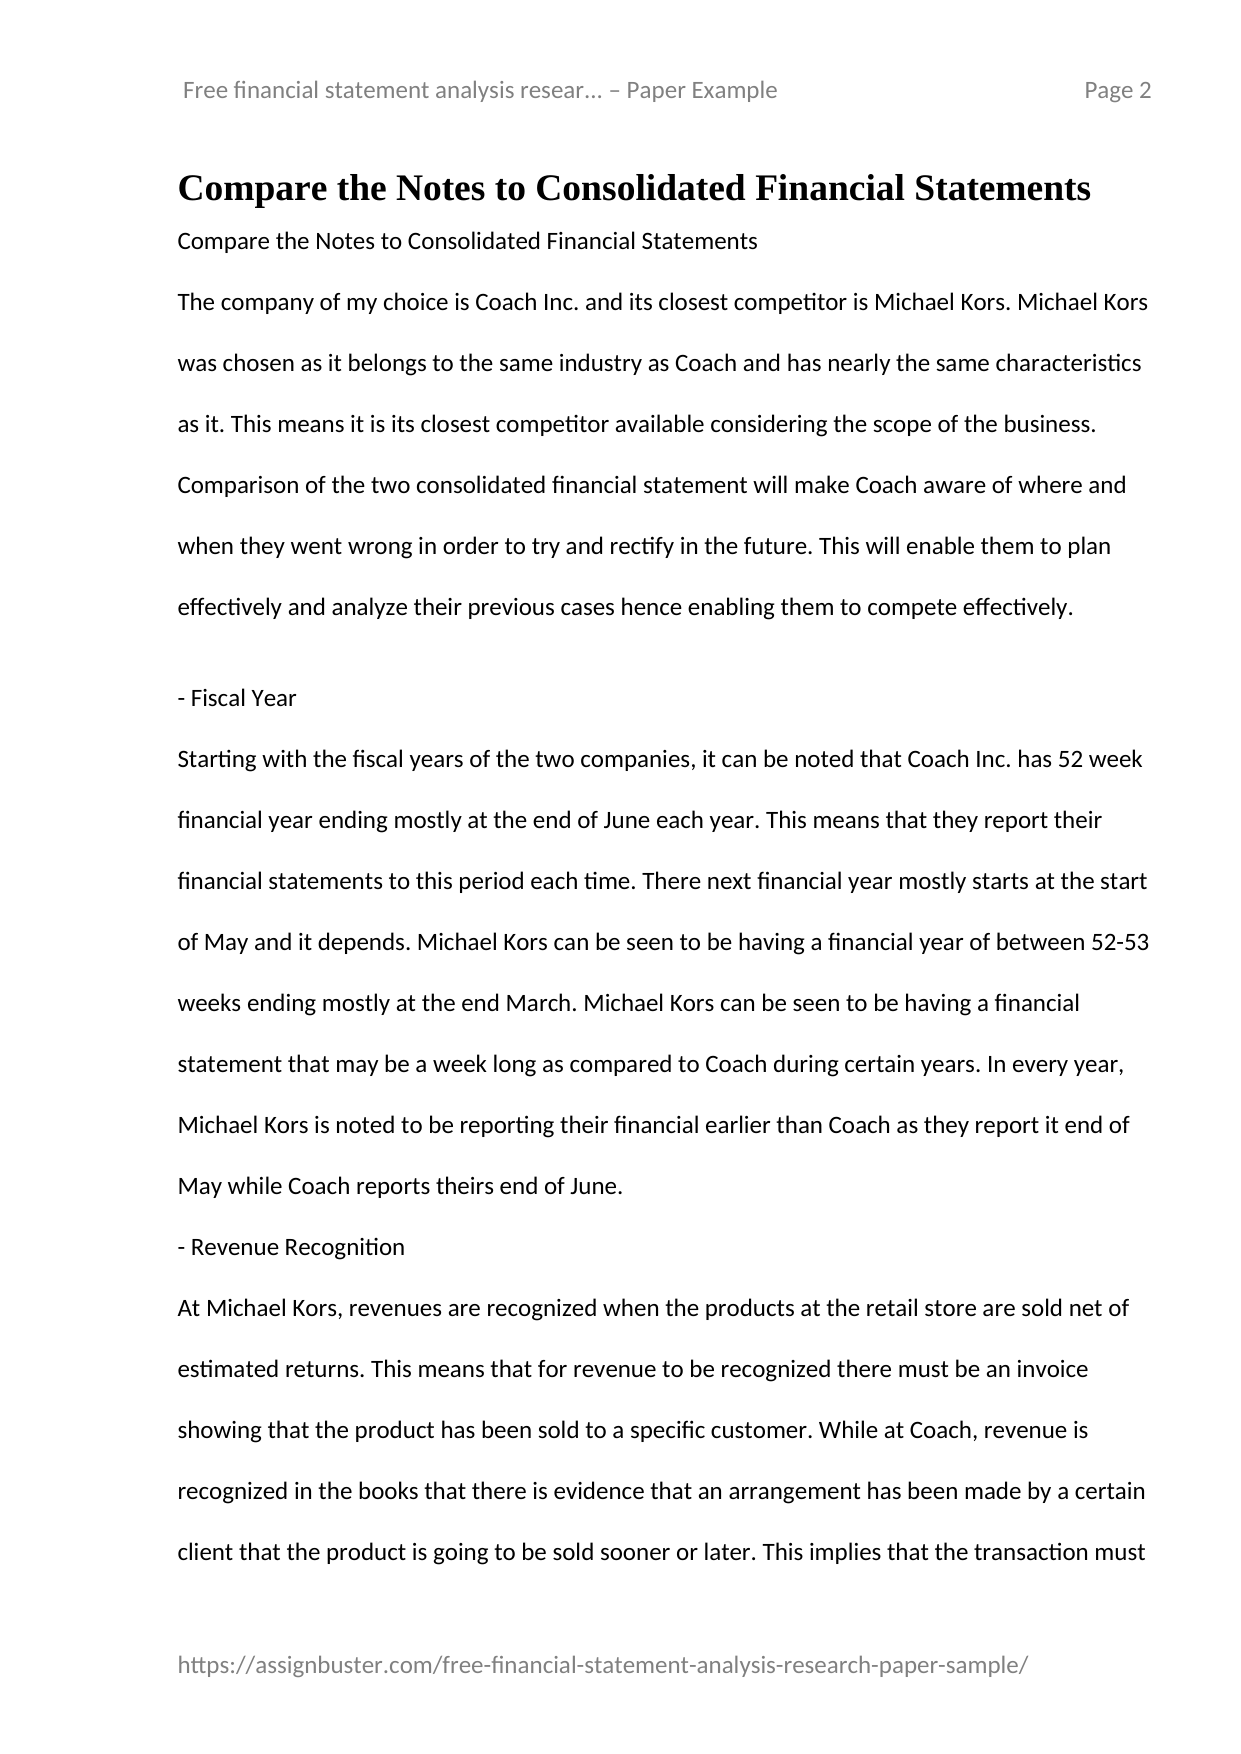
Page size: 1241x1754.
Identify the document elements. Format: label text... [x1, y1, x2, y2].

subtitle Compare the Notes to Consolidated Financial Statements [177, 166, 1152, 209]
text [177, 682, 1152, 1567]
text Compare the Notes to Consolidated Financial Statements The company of my choice is Coach Inc. and its closest competitor is Michael Kors. Michael Kors was chosen as it belongs to the same industry as Coach and has nearly the same characteristics as it. This means it is its closest competitor available considering the scope of the business. Comparison of the two consolidated financial statement will make Coach aware of where and when they went wrong in order to try and rectify in the future. This will enable them to plan effectively and analyze their previous cases hence enabling them to compete effectively. [177, 225, 1152, 622]
